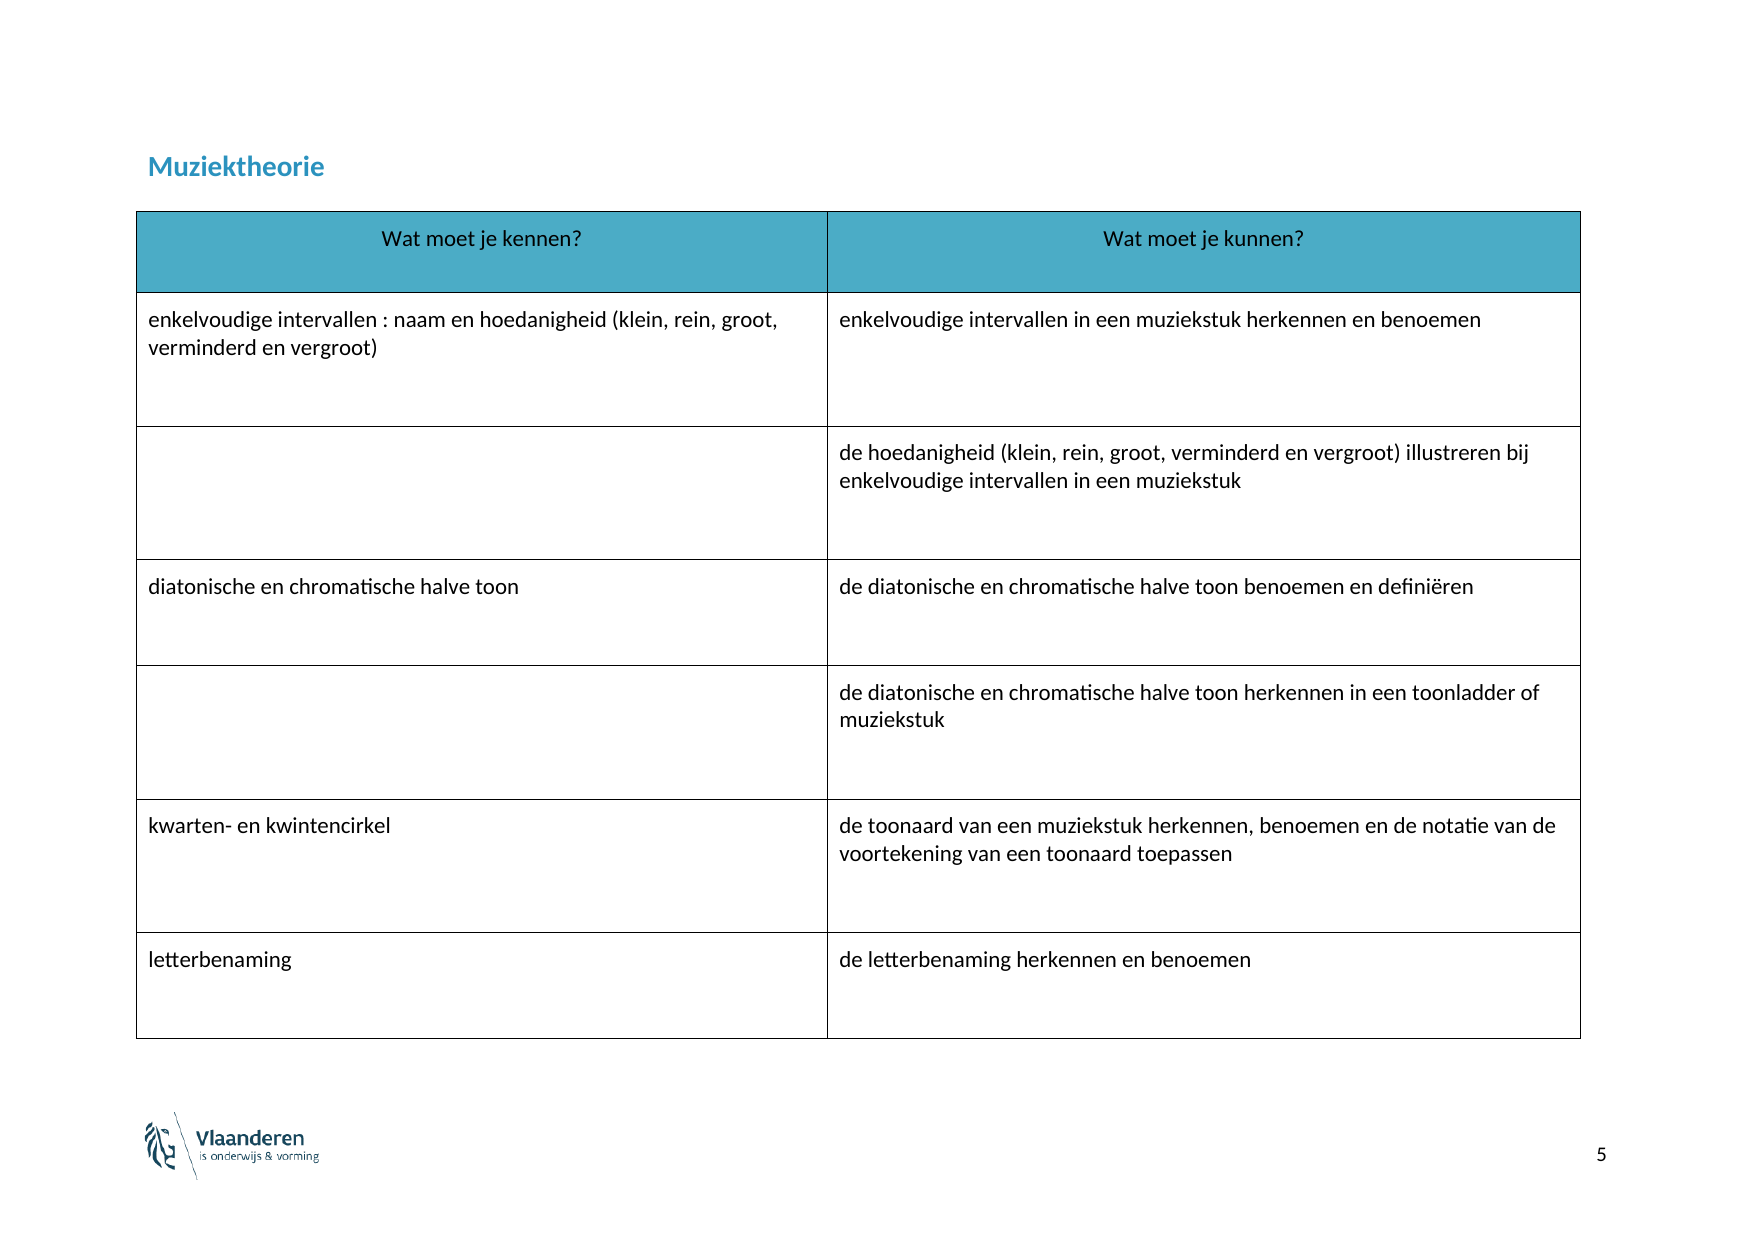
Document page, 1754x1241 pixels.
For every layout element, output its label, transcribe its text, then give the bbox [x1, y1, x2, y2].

table_cell de toonaard van een muziekstuk herkennen, benoemen en de notatie van de voortekening van een toonaard toepassen [828, 800, 1580, 932]
table_header Wat moet je kennen? [137, 212, 827, 292]
picture [144, 1112, 327, 1180]
table_cell [137, 427, 827, 559]
table_cell enkelvoudige intervallen in een muziekstuk herkennen en benoemen [828, 293, 1580, 426]
text Muziektheorie [148, 148, 1606, 183]
table_cell diatonische en chromatische halve toon [137, 560, 827, 665]
table_cell [137, 666, 827, 798]
table_cell enkelvoudige intervallen : naam en hoedanigheid (klein, rein, groot, verminderd en vergroot) [137, 293, 827, 426]
table_cell letterbenaming [137, 933, 827, 1038]
table_cell de letterbenaming herkennen en benoemen [828, 933, 1580, 1038]
table_cell de diatonische en chromatische halve toon benoemen en definiëren [828, 560, 1580, 665]
table_header Wat moet je kunnen? [828, 212, 1580, 292]
table_cell de hoedanigheid (klein, rein, groot, verminderd en vergroot) illustreren bij enkelvoudige intervallen in een muziekstuk [828, 427, 1580, 559]
table_cell de diatonische en chromatische halve toon herkennen in een toonladder of muziekstuk [828, 666, 1580, 798]
table_cell kwarten- en kwintencirkel [137, 800, 827, 932]
